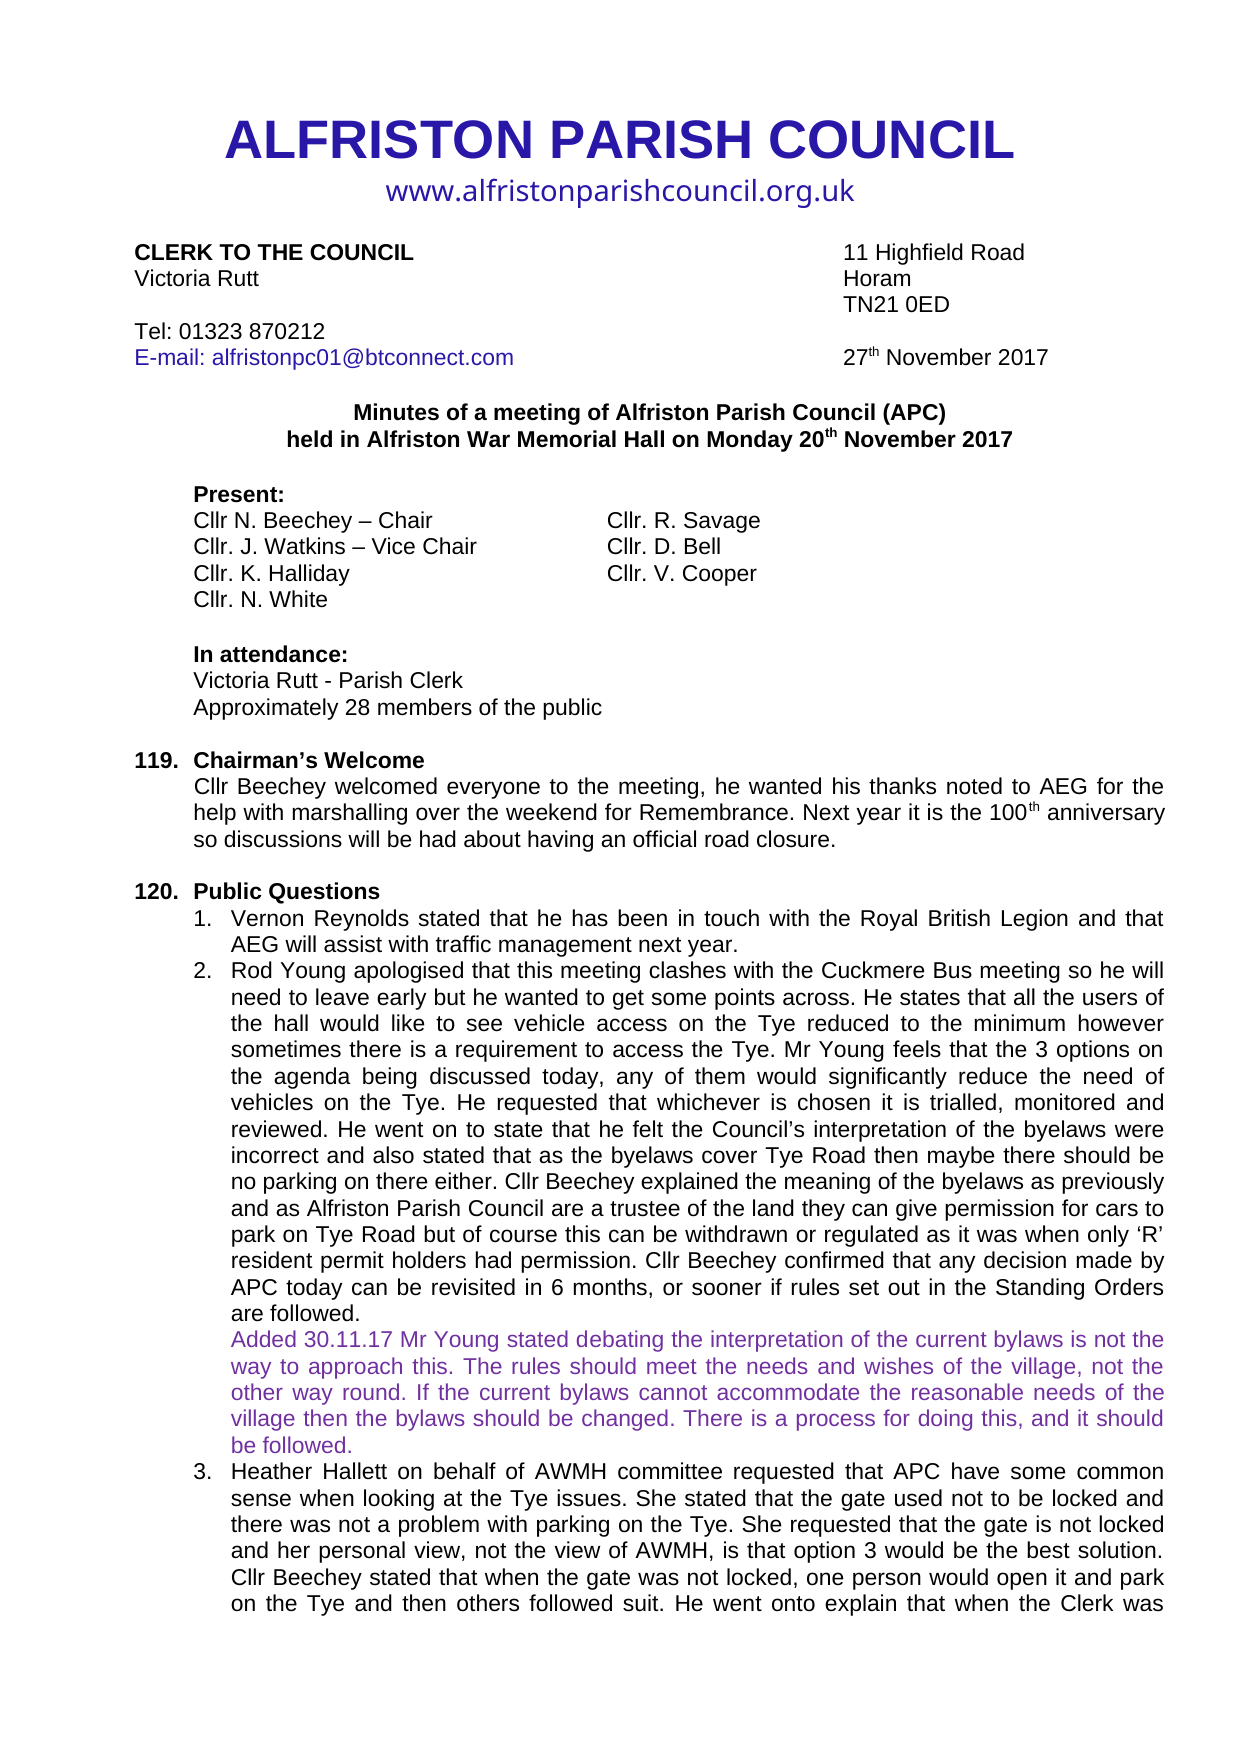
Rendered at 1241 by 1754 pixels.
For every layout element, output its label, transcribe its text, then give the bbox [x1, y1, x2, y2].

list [193, 1458, 1165, 1616]
text Cllr Beechey welcomed everyone to the meeting, he wanted his thanks noted to AEG for the help with marshalling over the weekend for Remembrance. Next year it is the 100th anniversary so discussions will be had about having an official road closure. [193, 773, 1165, 852]
list Rod Young apologised that this meeting clashes with the Cuckmere Bus meeting so he will need to leave early but he wanted to get some points across. He states that all the users of the hall would like to see vehicle access on the Tye reduced to the minimum however sometimes there is a requirement to access the Tye. Mr Young feels that the 3 options on the agenda being discussed today, any of them would significantly reduce the need of vehicles on the Tye. He requested that whichever is chosen it is trialled, monitored and reviewed. He went on to state that he felt the Council’s interpretation of the byelaws were incorrect and also stated that as the byelaws cover Tye Road then maybe there should be no parking on there either. Cllr Beechey explained the meaning of the byelaws as previously and as Alfriston Parish Council are a trustee of the land they can give permission for cars to park on Tye Road but of course this can be withdrawn or regulated as it was when only ‘R’ resident permit holders had permission. Cllr Beechey confirmed that any decision made by APC today can be revisited in 6 months, or sooner if rules set out in the Standing Orders are followed. [193, 957, 1165, 1326]
text Cllr. K. Halliday Cllr. V. Cooper [134, 560, 1165, 586]
text Cllr. N. White [134, 586, 1165, 612]
text CLERK TO THE COUNCIL 11 Highfield Road Victoria Rutt Horam [75, 239, 1165, 291]
text Minutes of a meeting of Alfriston Parish Council (APC) [134, 399, 1165, 426]
list Public Questions [134, 878, 1165, 905]
title ALFRISTON PARISH COUNCIL [75, 108, 1165, 170]
text Victoria Rutt - Parish Clerk [134, 667, 1165, 694]
text www.alfristonparishcouncil.org.uk [75, 170, 1165, 210]
text E-mail: alfristonpc01@btconnect.com 27th November 2017 [75, 344, 1165, 370]
text Cllr N. Beechey – Chair Cllr. R. Savage [134, 507, 1165, 533]
subtitle 119. Chairman’s Welcome [75, 747, 1165, 773]
text held in Alfriston War Memorial Hall on Monday 20th November 2017 [134, 426, 1165, 452]
text Cllr. J. Watkins – Vice Chair Cllr. D. Bell [193, 533, 1165, 560]
list Added 30.11.17 Mr Young stated debating the interpretation of the current bylaws is not the way to approach this. The rules should meet the needs and wishes of the village, not the other way round. If the current bylaws cannot accommodate the reasonable needs of the village then the bylaws should be changed. There is a process for doing this, and it should be followed. [231, 1326, 1165, 1458]
text TN21 0ED [784, 291, 1165, 318]
text In attendance: [134, 641, 1165, 667]
text Tel: 01323 870212 [75, 318, 1165, 344]
text Present: [134, 481, 1165, 507]
list Vernon Reynolds stated that he has been in touch with the Royal British Legion and that AEG will assist with traffic management next year. [193, 905, 1165, 957]
text Approximately 28 members of the public [134, 694, 1165, 720]
